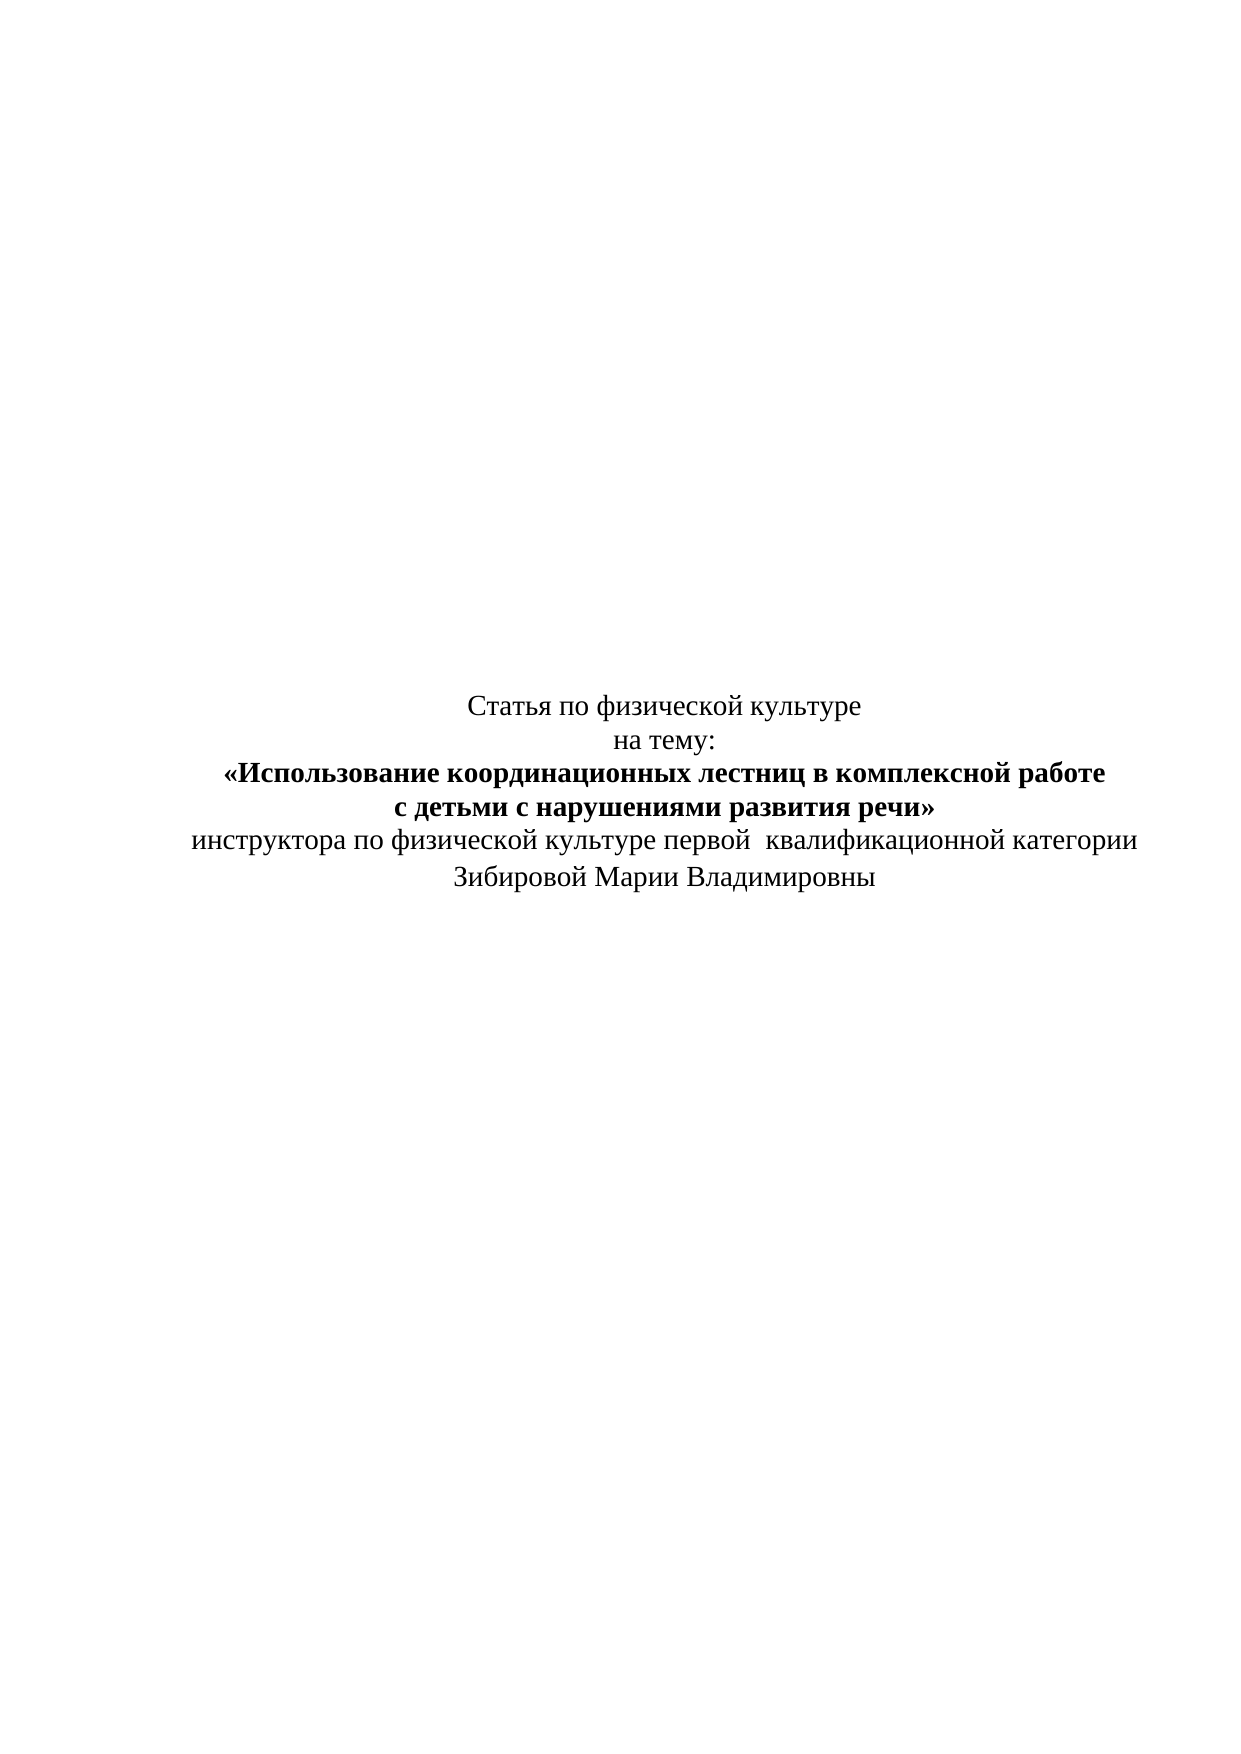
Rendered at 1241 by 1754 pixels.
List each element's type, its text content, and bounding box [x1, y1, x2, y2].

text Статья по физической культуре [177, 688, 1152, 722]
text «Использование координационных лестниц в комплексной работе [177, 755, 1152, 789]
text на тему: [177, 722, 1152, 755]
text инструктора по физической культуре первой квалификационной категории [177, 822, 1152, 856]
text Зибировой Марии Владимировны [177, 859, 1152, 892]
text с детьми с нарушениями развития речи» [177, 789, 1152, 822]
